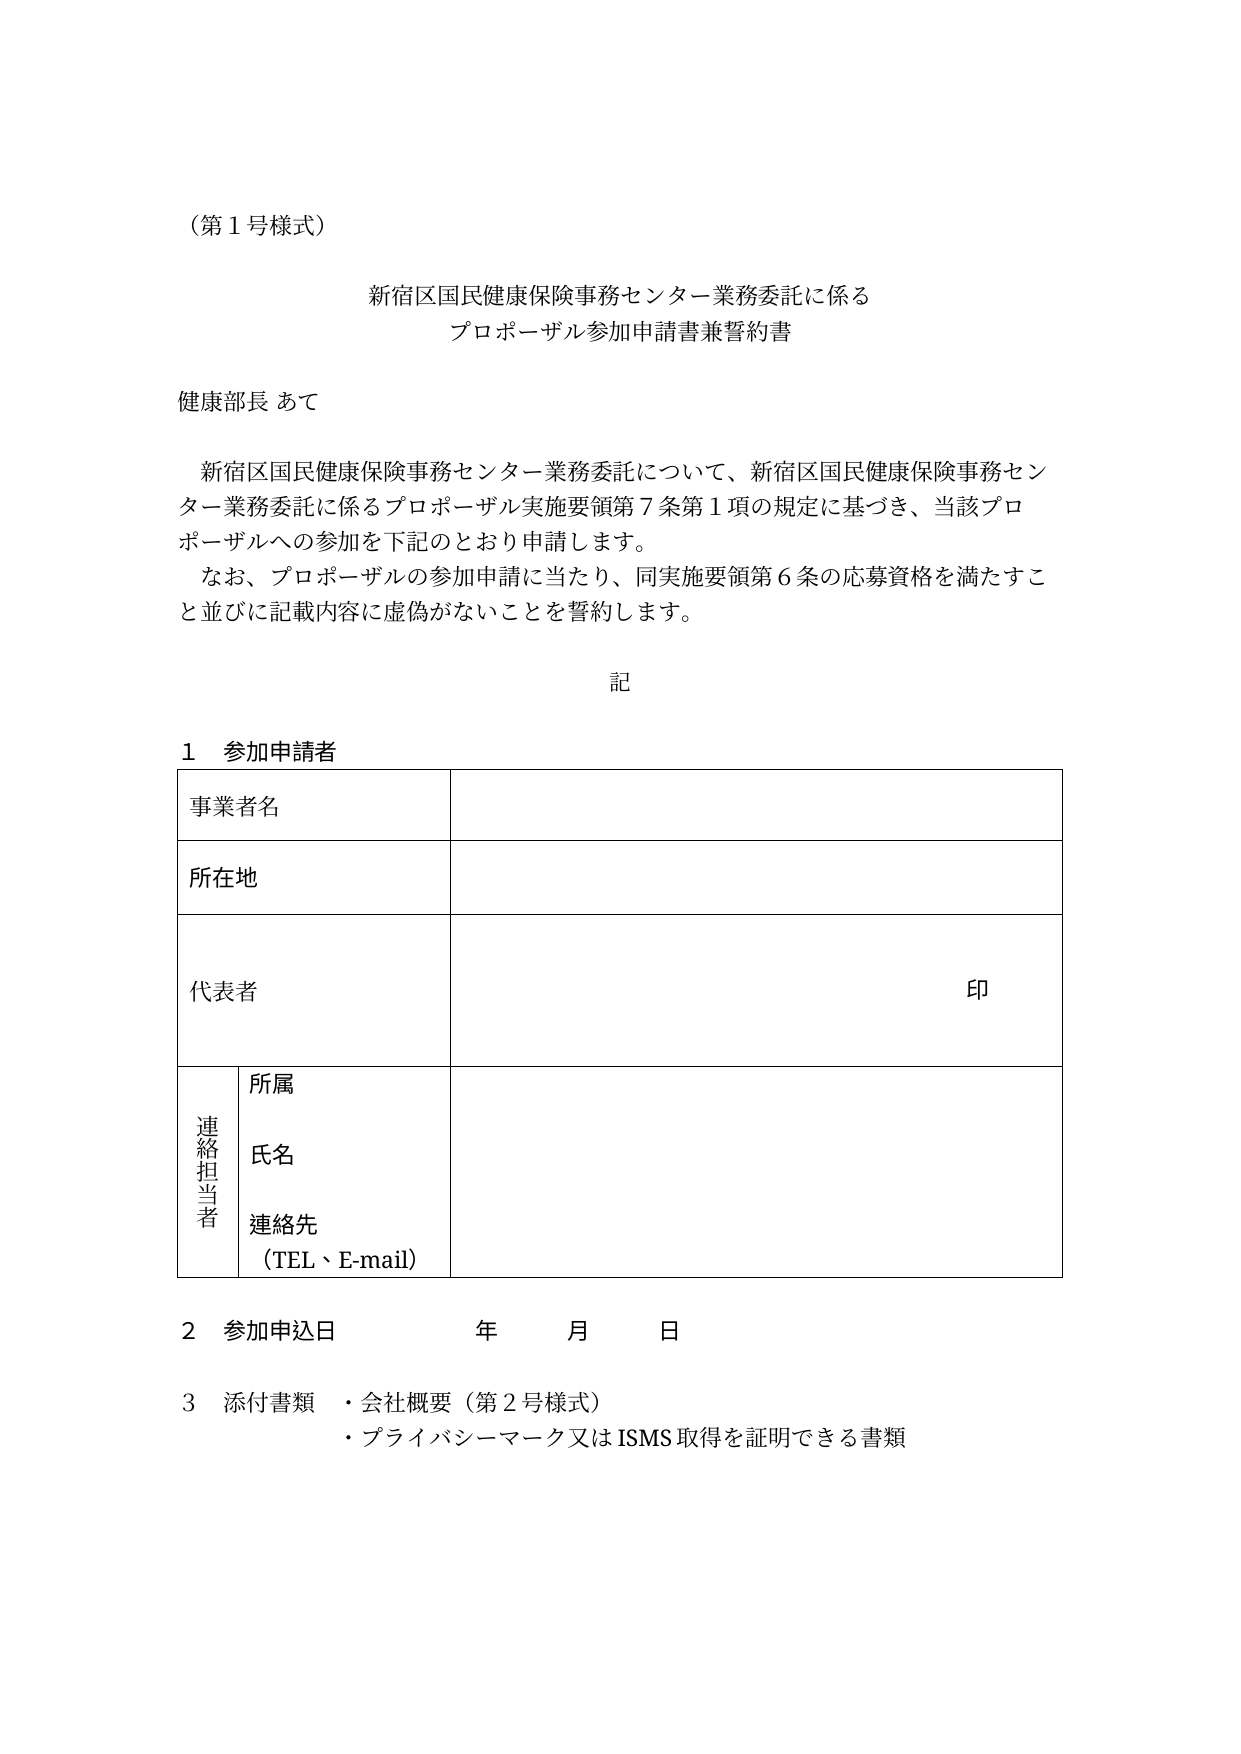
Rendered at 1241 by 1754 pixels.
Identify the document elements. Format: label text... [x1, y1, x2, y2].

table_header 事業者名 [178, 770, 450, 840]
text 新宿区国民健康保険事務センター業務委託について、新宿区国民健康保険事務センター業務委託に係るプロポーザル実施要領第７条第１項の規定に基づき、当該プロポーザルへの参加を下記のとおり申請します。 [177, 453, 1063, 558]
table_cell [451, 1067, 1062, 1277]
text ３ 添付書類 ・会社概要（第２号様式） [177, 1383, 1063, 1419]
table_cell 所在地 [178, 841, 450, 914]
table_cell 代表者 [178, 915, 450, 1066]
table_cell 連絡担当者 [178, 1067, 238, 1277]
text １ 参加申請者 [177, 734, 1063, 769]
text プロポーザル参加申請書兼誓約書 [177, 312, 1063, 348]
text 新宿区国民健康保険事務センター業務委託に係る [177, 277, 1063, 312]
text なお、プロポーザルの参加申請に当たり、同実施要領第６条の応募資格を満たすこと並びに記載内容に虚偽がないことを誓約します。 [177, 558, 1063, 628]
text ２ 参加申込日 年 月 日 [177, 1313, 1063, 1348]
text （第１号様式） [177, 207, 1063, 242]
table_header [451, 770, 1062, 840]
table_cell 所属 氏名 連絡先 （TEL、E-mail） [239, 1067, 450, 1277]
text 健康部長 あて [177, 383, 1063, 418]
table_cell [451, 841, 1062, 914]
text ・プライバシーマーク又はISMS取得を証明できる書類 [177, 1419, 1063, 1454]
subtitle 記 [177, 663, 1063, 699]
table_cell 印 [451, 915, 1062, 1066]
